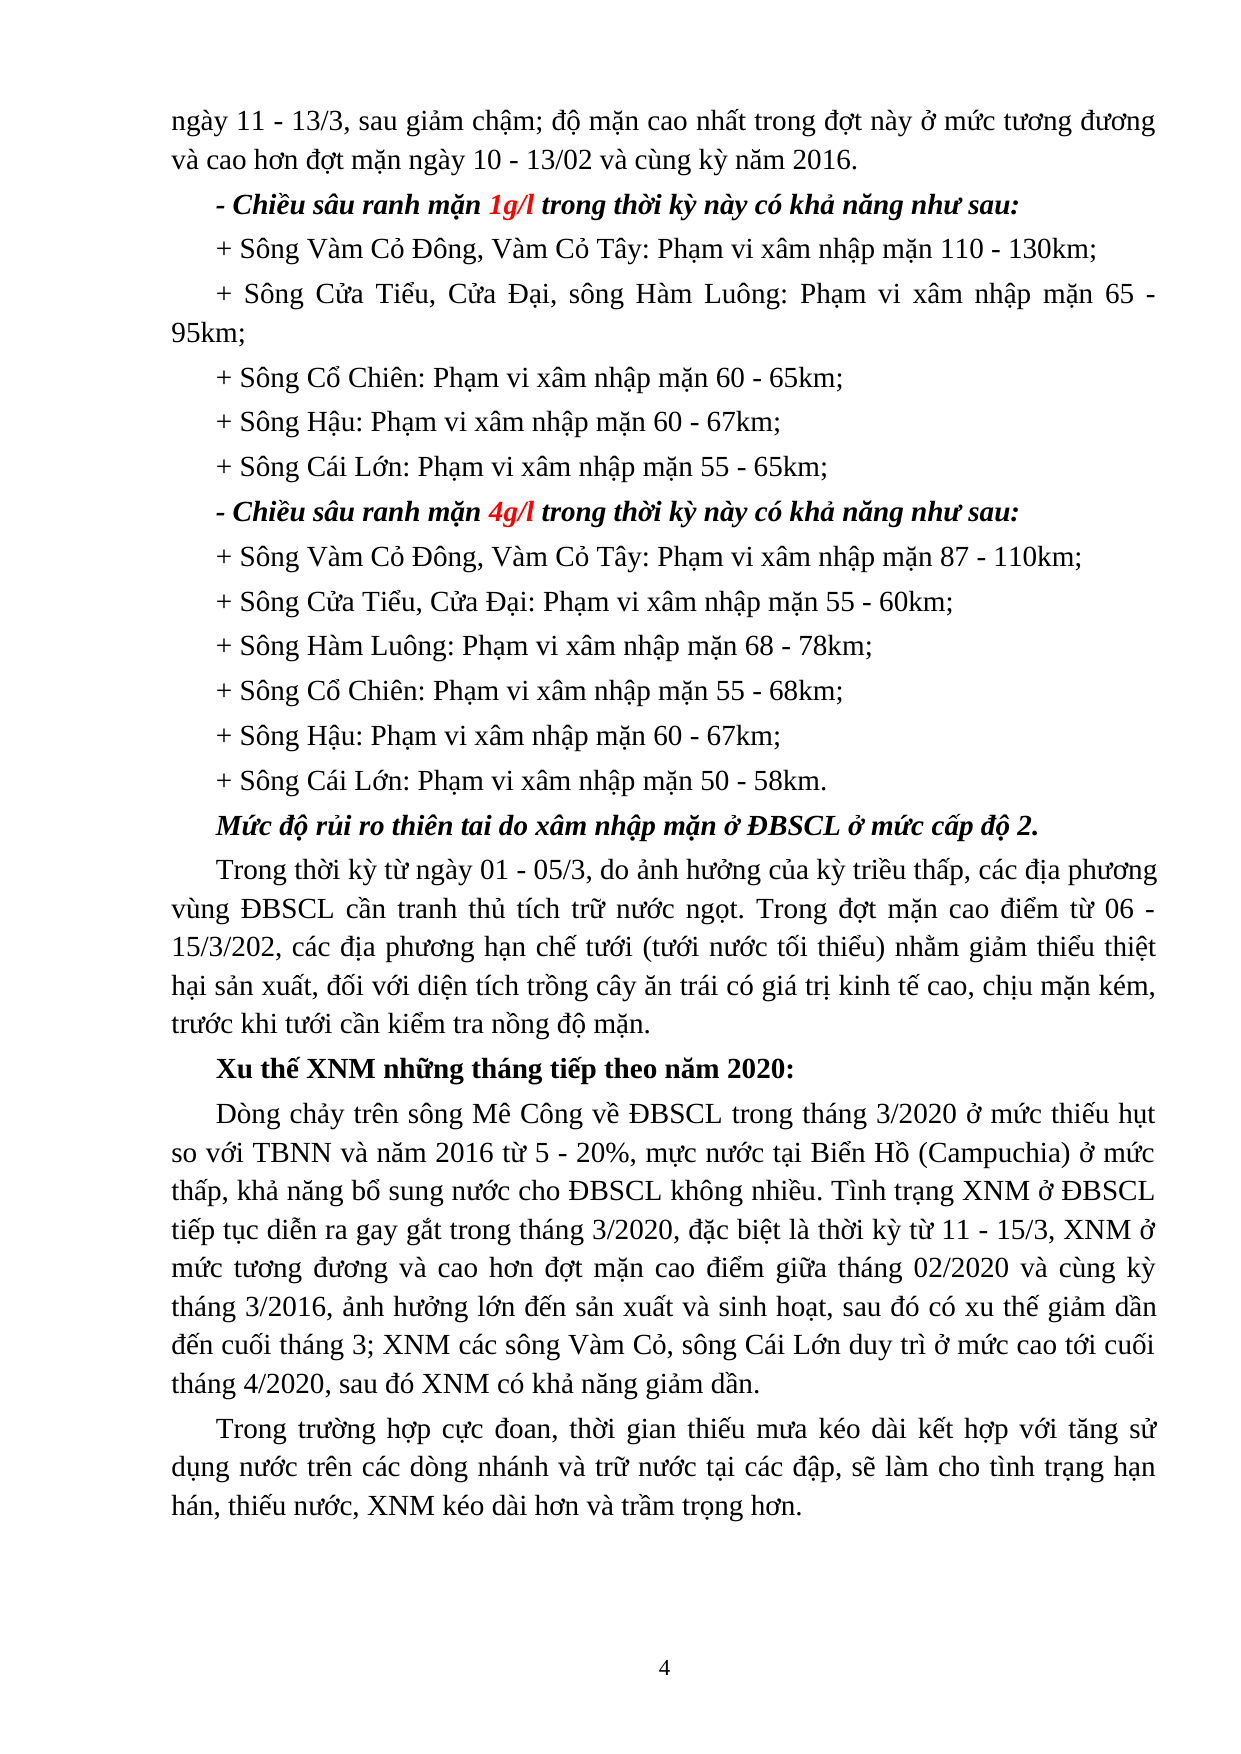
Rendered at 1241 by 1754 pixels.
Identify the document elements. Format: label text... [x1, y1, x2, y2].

text Mức độ rủi ro thiên tai do xâm nhập mặn ở ĐBSCL ở mức cấp độ 2. [171, 808, 1157, 841]
text + Sông Cổ Chiên: Phạm vi xâm nhập mặn 60 - 65km; [171, 360, 1157, 393]
text + Sông Cửa Tiểu, Cửa Đại: Phạm vi xâm nhập mặn 55 - 60km; [171, 584, 1157, 617]
text + Sông Cửa Tiểu, Cửa Đại, sông Hàm Luông: Phạm vi xâm nhập mặn 65 - 95km; [171, 276, 1157, 348]
text + Sông Cái Lớn: Phạm vi xâm nhập mặn 50 - 58km. [171, 763, 1157, 796]
text Trong thời kỳ từ ngày 01 - 05/3, do ảnh hưởng của kỳ triều thấp, các địa phương vùng ĐBSCL cần tranh thủ tích trữ nước ngọt. Trong đợt mặn cao điểm từ 06 - 15/3/202, các địa phương hạn chế tưới (tưới nước tối thiểu) nhằm giảm thiểu thiệt hại sản xuất, đối với diện tích trồng cây ăn trái có giá trị kinh tế cao, chịu mặn kém, trước khi tưới cần kiểm tra nồng độ mặn. [171, 852, 1157, 1040]
text + Sông Cổ Chiên: Phạm vi xâm nhập mặn 55 - 68km; [171, 673, 1157, 707]
text + Sông Hậu: Phạm vi xâm nhập mặn 60 - 67km; [171, 718, 1157, 752]
text + Sông Hàm Luông: Phạm vi xâm nhập mặn 68 - 78km; [171, 628, 1157, 662]
text + Sông Vàm Cỏ Đông, Vàm Cỏ Tây: Phạm vi xâm nhập mặn 87 - 110km; [171, 539, 1157, 572]
text + Sông Hậu: Phạm vi xâm nhập mặn 60 - 67km; [171, 404, 1157, 438]
text Xu thế XNM những tháng tiếp theo năm 2020: [171, 1051, 1157, 1085]
text + Sông Cái Lớn: Phạm vi xâm nhập mặn 55 - 65km; [171, 449, 1157, 483]
text Dòng chảy trên sông Mê Công về ĐBSCL trong tháng 3/2020 ở mức thiếu hụt so với TBNN và năm 2016 từ 5 - 20%, mực nước tại Biển Hồ (Campuchia) ở mức thấp, khả năng bổ sung nước cho ĐBSCL không nhiều. Tình trạng XNM ở ĐBSCL tiếp tục diễn ra gay gắt trong tháng 3/2020, đặc biệt là thời kỳ từ 11 - 15/3, XNM ở mức tương đương và cao hơn đợt mặn cao điểm giữa tháng 02/2020 và cùng kỳ tháng 3/2016, ảnh hưởng lớn đến sản xuất và sinh hoạt, sau đó có xu thế giảm dần đến cuối tháng 3; XNM các sông Vàm Cỏ, sông Cái Lớn duy trì ở mức cao tới cuối tháng 4/2020, sau đó XNM có khả năng giảm dần. [171, 1096, 1157, 1399]
text - Chiều sâu ranh mặn 4g/l trong thời kỳ này có khả năng như sau: [171, 494, 1157, 528]
text + Sông Vàm Cỏ Đông, Vàm Cỏ Tây: Phạm vi xâm nhập mặn 110 - 130km; [171, 232, 1157, 265]
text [171, 103, 1157, 176]
text Trong trường hợp cực đoan, thời gian thiếu mưa kéo dài kết hợp với tăng sử dụng nước trên các dòng nhánh và trữ nước tại các đập, sẽ làm cho tình trạng hạn hán, thiếu nước, XNM kéo dài hơn và trầm trọng hơn. [171, 1411, 1157, 1521]
text - Chiều sâu ranh mặn 1g/l trong thời kỳ này có khả năng như sau: [171, 187, 1157, 220]
